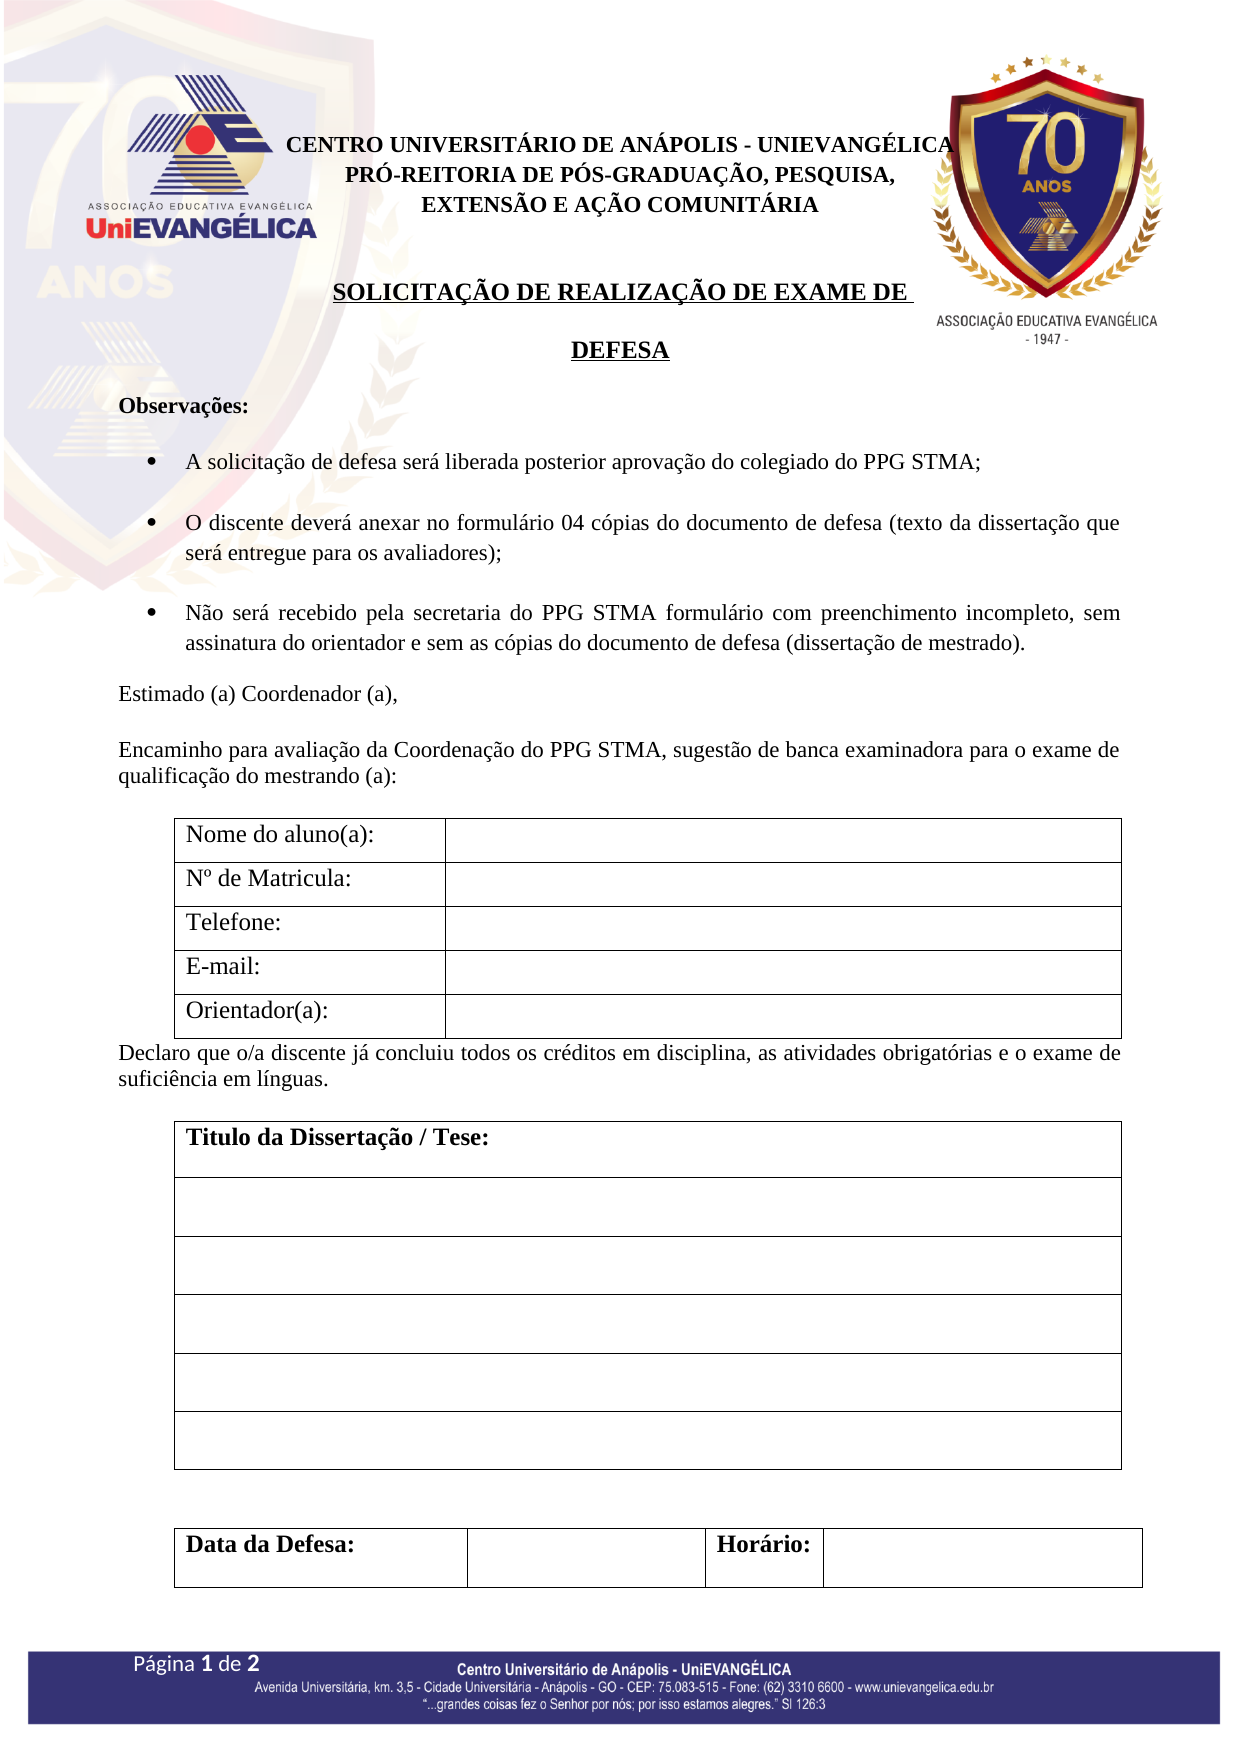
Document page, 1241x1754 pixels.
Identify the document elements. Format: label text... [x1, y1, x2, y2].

table_cell [446, 951, 1121, 994]
text SOLICITAÇÃO DE REALIZAÇÃO DE EXAME DE [118, 277, 1122, 306]
table_cell [446, 863, 1121, 906]
table_cell Nº de Matricula: [175, 863, 445, 906]
table_cell E-mail: [175, 951, 445, 994]
table_cell [175, 1237, 1121, 1294]
text EXTENSÃO E AÇÃO COMUNITÁRIA [118, 191, 1122, 218]
list Não será recebido pela secretaria do PPG STMA formulário com preenchimento incompleto, sem assinatura do orientador e sem as cópias do documento de defesa (dissertação de mestrado). [148, 599, 1122, 656]
text Estimado (a) Coordenador (a), [118, 680, 1122, 707]
text Encaminho para avaliação da Coordenação do PPG STMA, sugestão de banca examinadora para o exame de qualificação do mestrando (a): [118, 736, 1122, 789]
text DEFESA [118, 335, 1122, 363]
text CENTRO UNIVERSITÁRIO DE ANÁPOLIS - UNIEVANGÉLICA [118, 131, 1122, 157]
table_cell [175, 1354, 1121, 1411]
table_header Data da Defesa: [175, 1529, 467, 1587]
text Observações: [118, 393, 1122, 419]
table_cell [446, 907, 1121, 950]
table_cell [175, 1178, 1121, 1236]
table_header Nome do aluno(a): [175, 819, 445, 862]
table_cell [446, 995, 1121, 1038]
table_header [468, 1529, 705, 1587]
table_header [446, 819, 1121, 862]
text PRÓ-REITORIA DE PÓS-GRADUAÇÃO, PESQUISA, [118, 161, 1122, 188]
table_header [824, 1529, 1142, 1587]
table_cell Orientador(a): [175, 995, 445, 1038]
text Declaro que o/a discente já concluiu todos os créditos em disciplina, as atividades obrigatórias e o exame de suficiência em línguas. [118, 1039, 1122, 1092]
list O discente deverá anexar no formulário 04 cópias do documento de defesa (texto da dissertação que será entregue para os avaliadores); [148, 508, 1122, 565]
table_cell [175, 1295, 1121, 1352]
table_header Titulo da Dissertação / Tese: [175, 1122, 1121, 1177]
list A solicitação de defesa será liberada posterior aprovação do colegiado do PPG STMA; [148, 448, 1122, 474]
table_cell Telefone: [175, 907, 445, 950]
table_cell [175, 1412, 1121, 1469]
table_header Horário: [706, 1529, 823, 1587]
picture [3, 0, 1241, 1749]
